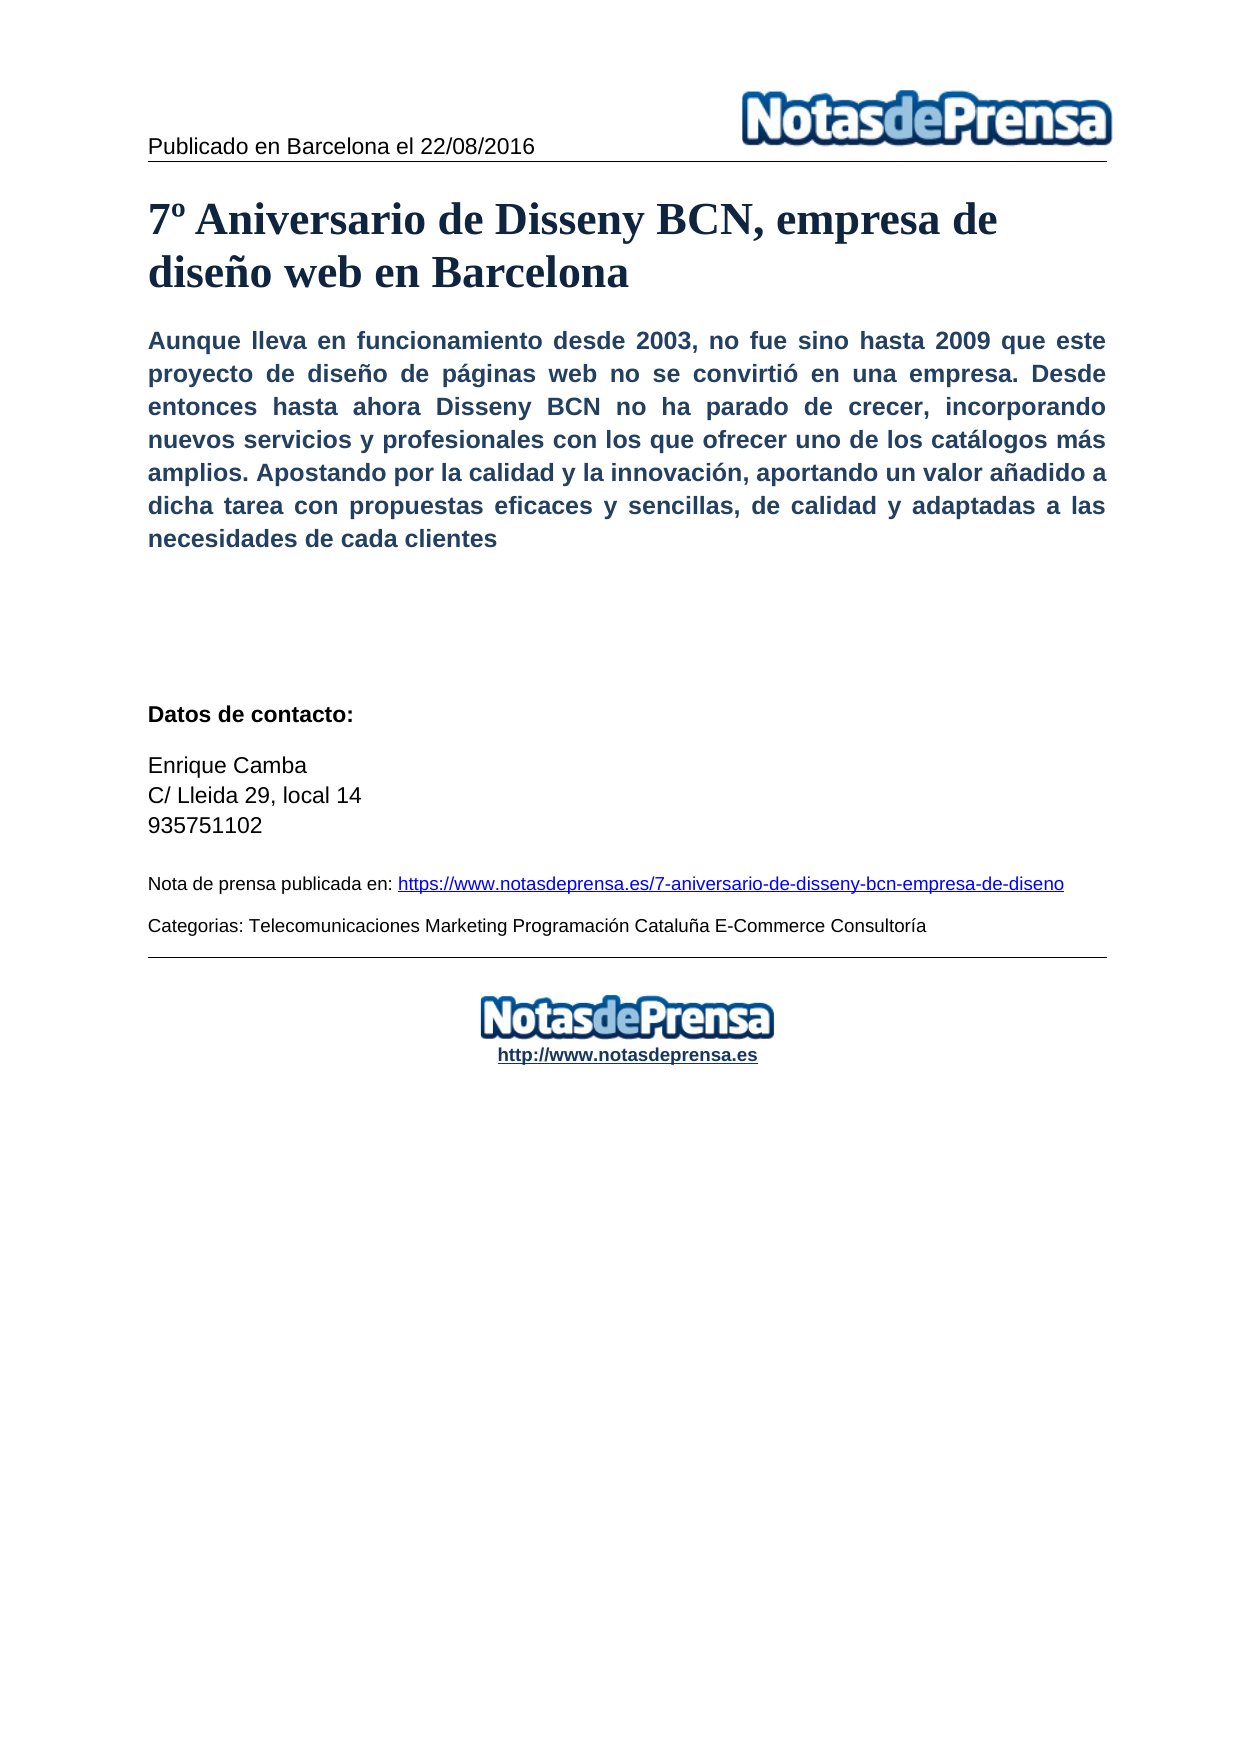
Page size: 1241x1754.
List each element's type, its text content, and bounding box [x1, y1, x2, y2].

text Categorias: Telecomunicaciones Marketing Programación Cataluña E-Commerce Consultoría [148, 915, 1107, 936]
text Nota de prensa publicada en: https://www.notasdeprensa.es/7-aniversario-de-disseny-bcn-empresa-de-diseno [148, 872, 1107, 894]
subtitle Aunque lleva en funcionamiento desde 2003, no fue sino hasta 2009 que este proyecto de diseño de páginas web no se convirtió en una empresa. Desde entonces hasta ahora Disseny BCN no ha parado de crecer, incorporando nuevos servicios y profesionales con los que ofrecer uno de los catálogos más amplios. Apostando por la calidad y la innovación, aportando un valor añadido a dicha tarea con propuestas eficaces y sencillas, de calidad y adaptadas a las necesidades de cada clientes [148, 326, 1107, 553]
picture [480, 994, 775, 1041]
picture [742, 90, 1113, 148]
text Publicado en Barcelona el 22/08/2016 [148, 133, 1107, 161]
text Enrique Camba [148, 752, 1063, 778]
text C/ Lleida 29, local 14 [148, 782, 1063, 808]
subtitle 7º Aniversario de Disseny BCN, empresa de diseño web en Barcelona [148, 192, 1107, 297]
text Datos de contacto: [148, 701, 1107, 727]
text 935751102 [148, 812, 1063, 838]
text http://www.notasdeprensa.es [148, 1044, 1107, 1066]
